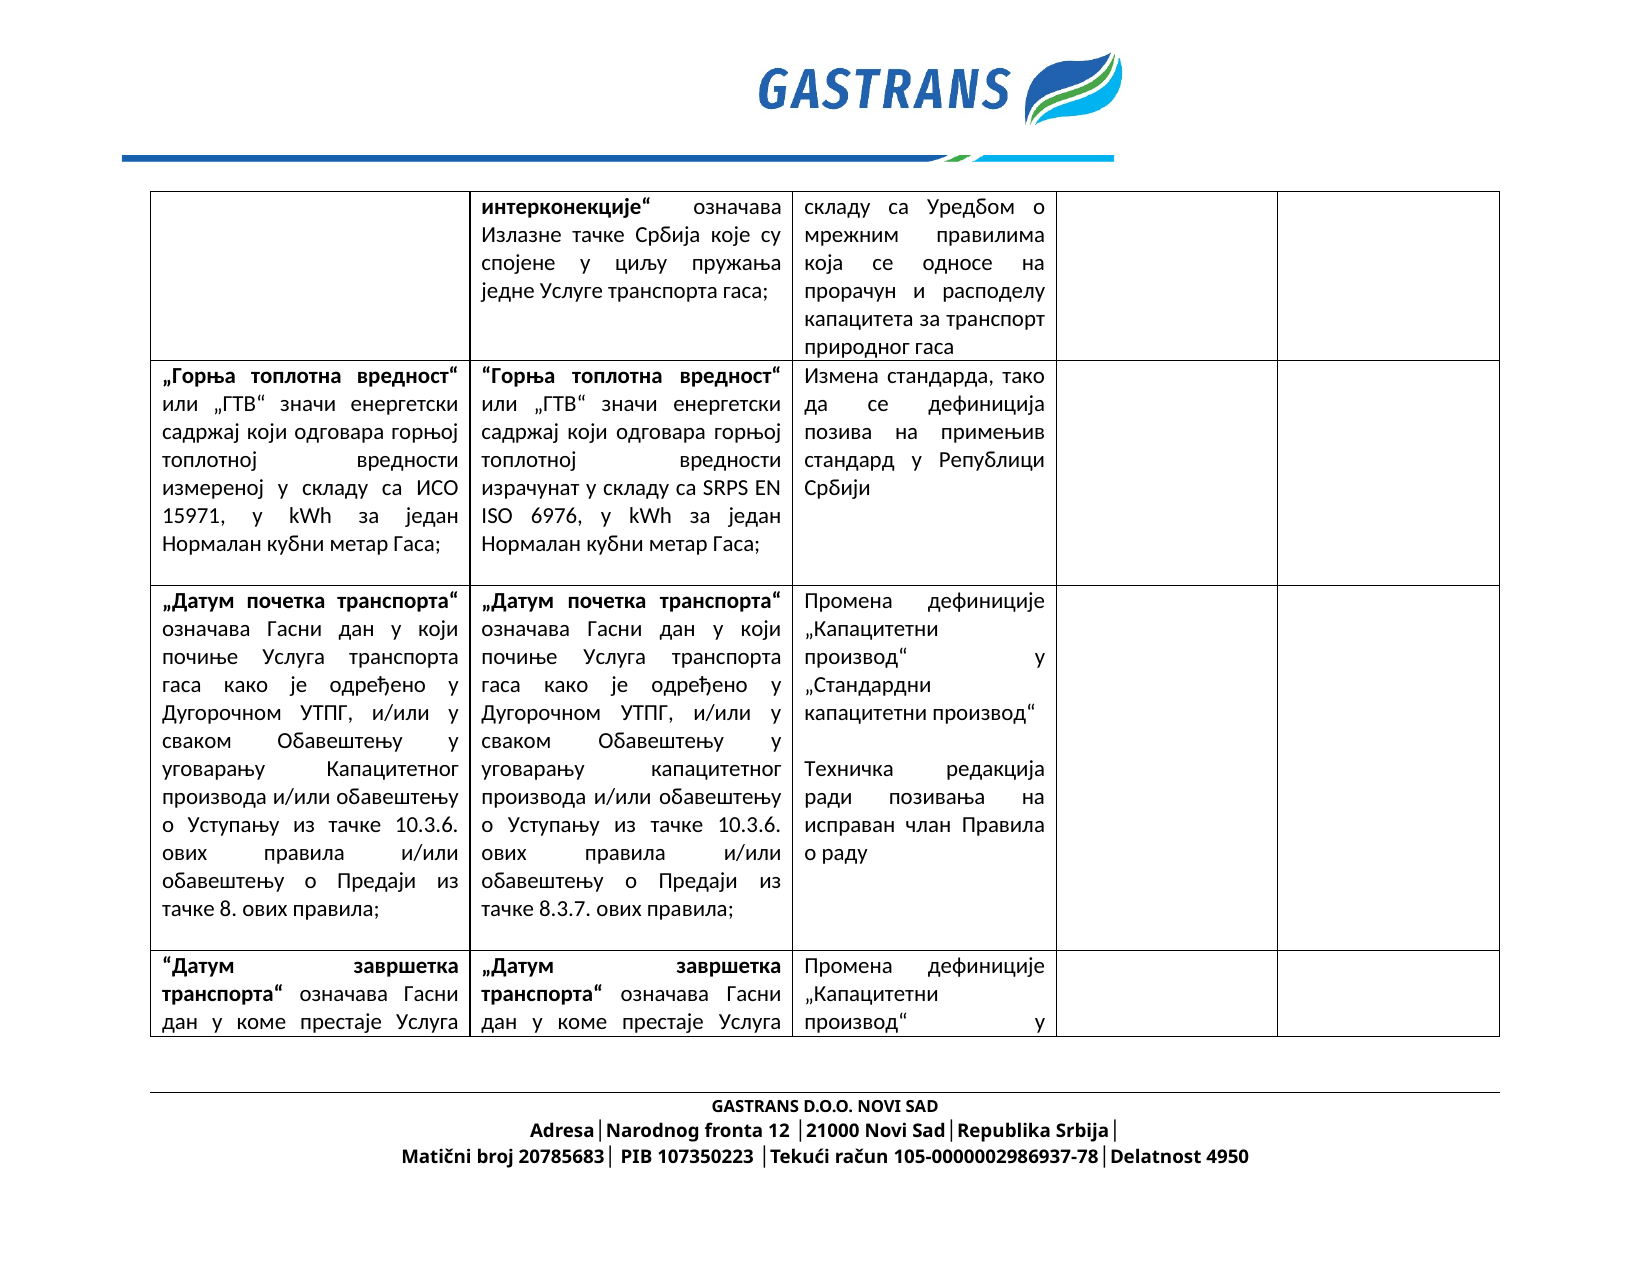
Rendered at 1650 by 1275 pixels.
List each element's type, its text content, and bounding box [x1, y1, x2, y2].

table_cell [1057, 951, 1277, 1036]
table_cell Промена дефиниције „Капацитетни производ“ у „Стандардни капацитетни производ“ Техничка редакција ради позивања на исправан члан Правила о раду [793, 586, 1056, 950]
table_cell Измена стандарда, тако да се дефиниција позива на примењив стандард у Републици Србији [793, 361, 1056, 585]
picture [23, 0, 1211, 191]
table_cell [1057, 361, 1277, 585]
table_cell Нова дефиниција, у складу са Уредбом о мрежним правилима која се односе на прорачун и расподелу капацитета за транспорт природног гаса [793, 192, 1056, 360]
table_cell [1278, 361, 1499, 585]
table_cell [1057, 192, 1277, 360]
table_cell „Горња топлотна вредност“ или „ГТВ“ значи енергетски садржај који одговара горњој топлотној вредности измереној у складу са ИСО 15971, у kWh за један Нормалан кубни метар Гаса; [151, 361, 469, 585]
table_cell [1278, 586, 1499, 950]
table_cell [1057, 586, 1277, 950]
table_cell [1278, 192, 1499, 360]
table_cell „Датум почетка транспорта“ означава Гасни дан у који почиње Услуга транспорта гаса како је одређено у Дугорочном УТПГ, и/или у сваком Обавештењу у уговарању Капацитетног производа и/или обавештењу о Уступању из тачке 10.3.6. ових правила и/или обавештењу о Предаји из тачке 8. ових правила; [151, 586, 469, 950]
table_cell Промена дефиниције „Капацитетни производ“ у „Стандардни капацитетни производ“ [793, 951, 1056, 1036]
table_cell “Горња топлотна вредност“ или „ГТВ“ значи енергетски садржај који одговара горњој топлотној вредности израчунат у складу са SRPS EN ISO 6976, у kWh за један Нормалан кубни метар Гаса; [471, 361, 792, 585]
table_cell [151, 192, 469, 360]
table_cell [1278, 951, 1499, 1036]
table_cell „Датум почетка транспорта“ означава Гасни дан у који почиње Услуга транспорта гаса како је одређено у Дугорочном УТПГ, и/или у сваком Обавештењу у уговарању капацитетног производа и/или обавештењу о Уступању из тачке 10.3.6. ових правила и/или обавештењу о Предаји из тачке 8.3.7. ових правила; [471, 586, 792, 950]
table_cell “Виртуелна тачка интерконекције“ означава Излазне тачке Србија које су спојене у циљу пружања једне Услуге транспорта гаса; [471, 192, 792, 360]
